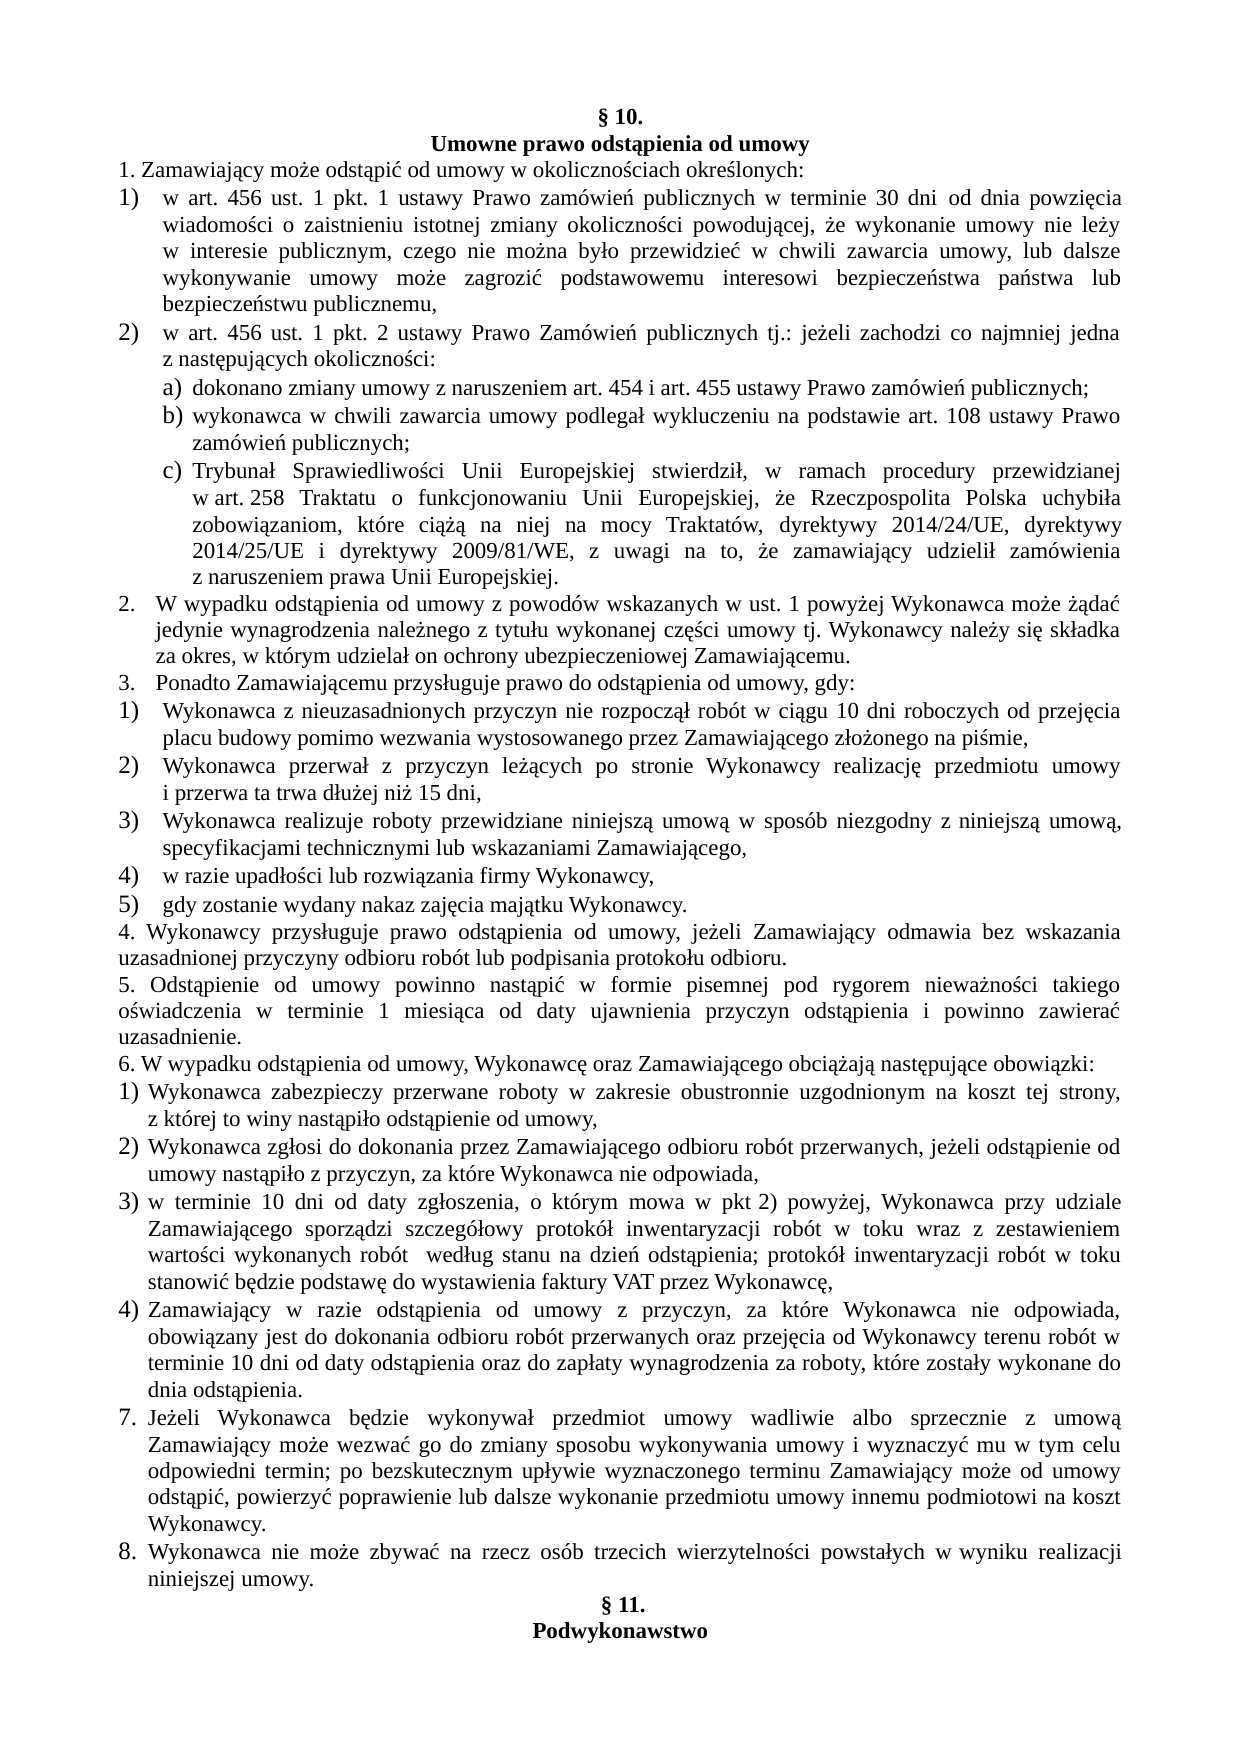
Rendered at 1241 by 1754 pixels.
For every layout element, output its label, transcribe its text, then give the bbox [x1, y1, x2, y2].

list 1. Zamawiający może odstąpić od umowy w okolicznościach określonych: [118, 156, 1122, 182]
text Umowne prawo odstąpienia od umowy [118, 130, 1122, 156]
text § 11. [118, 1591, 1122, 1618]
list Zamawiający w razie odstąpienia od umowy z przyczyn, za które Wykonawca nie odpowiada, obowiązany jest do dokonania odbioru robót przerwanych oraz przejęcia od Wykonawcy terenu robót w terminie 10 dni od daty odstąpienia oraz do zapłaty wynagrodzenia za roboty, które zostały wykonane do dnia odstąpienia. [118, 1294, 1122, 1402]
text 5. Odstąpienie od umowy powinno nastąpić w formie pisemnej pod rygorem nieważności takiego oświadczenia w terminie 1 miesiąca od daty ujawnienia przyczyn odstąpienia i powinno zawierać uzasadnienie. [118, 971, 1122, 1050]
list w art. 456 ust. 1 pkt. 1 ustawy Prawo zamówień publicznych w terminie 30 dni od dnia powzięcia wiadomości o zaistnieniu istotnej zmiany okoliczności powodującej, że wykonanie umowy nie leży w interesie publicznym, czego nie można było przewidzieć w chwili zawarcia umowy, lub dalsze wykonywanie umowy może zagrozić podstawowemu interesowi bezpieczeństwa państwa lub bezpieczeństwu publicznemu, [118, 182, 1122, 317]
list Wykonawca przerwał z przyczyn leżących po stronie Wykonawcy realizację przedmiotu umowy i przerwa ta trwa dłużej niż 15 dni, [118, 750, 1122, 805]
list Wykonawca nie może zbywać na rzecz osób trzecich wierzytelności powstałych w wyniku realizacji niniejszej umowy. [118, 1536, 1122, 1591]
list w terminie 10 dni od daty zgłoszenia, o którym mowa w pkt 2) powyżej, Wykonawca przy udziale Zamawiającego sporządzi szczegółowy protokół inwentaryzacji robót w toku wraz z zestawieniem wartości wykonanych robót według stanu na dzień odstąpienia; protokół inwentaryzacji robót w toku stanowić będzie podstawę do wystawienia faktury VAT przez Wykonawcę, [118, 1186, 1122, 1294]
text § 10. [118, 103, 1122, 130]
text 6. W wypadku odstąpienia od umowy, Wykonawcę oraz Zamawiającego obciążają następujące obowiązki: [118, 1050, 1122, 1076]
text Podwykonawstwo [118, 1618, 1122, 1644]
list w art. 456 ust. 1 pkt. 2 ustawy Prawo Zamówień publicznych tj.: jeżeli zachodzi co najmniej jedna z następujących okoliczności: [118, 317, 1122, 372]
list Wykonawca z nieuzasadnionych przyczyn nie rozpoczął robót w ciągu 10 dni roboczych od przejęcia placu budowy pomimo wezwania wystosowanego przez Zamawiającego złożonego na piśmie, [118, 695, 1122, 750]
list Trybunał Sprawiedliwości Unii Europejskiej stwierdził, w ramach procedury przewidzianej w art. 258 Traktatu o funkcjonowaniu Unii Europejskiej, że Rzeczpospolita Polska uchybiła zobowiązaniom, które ciążą na niej na mocy Traktatów, dyrektywy 2014/24/UE, dyrektywy 2014/25/UE i dyrektywy 2009/81/WE, z uwagi na to, że zamawiający udzielił zamówienia z naruszeniem prawa Unii Europejskiej. [162, 456, 1122, 590]
list w razie upadłości lub rozwiązania firmy Wykonawcy, [118, 861, 1122, 889]
list Jeżeli Wykonawca będzie wykonywał przedmiot umowy wadliwie albo sprzecznie z umową Zamawiający może wezwać go do zmiany sposobu wykonywania umowy i wyznaczyć mu w tym celu odpowiedni termin; po bezskutecznym upływie wyznaczonego terminu Zamawiający może od umowy odstąpić, powierzyć poprawienie lub dalsze wykonanie przedmiotu umowy innemu podmiotowi na koszt Wykonawcy. [118, 1402, 1122, 1536]
list W wypadku odstąpienia od umowy z powodów wskazanych w ust. 1 powyżej Wykonawca może żądać jedynie wynagrodzenia należnego z tytułu wykonanej części umowy tj. Wykonawcy należy się składka za okres, w którym udzielał on ochrony ubezpieczeniowej Zamawiającemu. [118, 590, 1122, 669]
list Wykonawca zabezpieczy przerwane roboty w zakresie obustronnie uzgodnionym na koszt tej strony, z której to winy nastąpiło odstąpienie od umowy, [118, 1076, 1122, 1131]
text 4. Wykonawcy przysługuje prawo odstąpienia od umowy, jeżeli Zamawiający odmawia bez wskazania uzasadnionej przyczyny odbioru robót lub podpisania protokołu odbioru. [118, 918, 1122, 971]
list Ponadto Zamawiającemu przysługuje prawo do odstąpienia od umowy, gdy: [118, 669, 1122, 695]
list Wykonawca realizuje roboty przewidziane niniejszą umową w sposób niezgodny z niniejszą umową, specyfikacjami technicznymi lub wskazaniami Zamawiającego, [118, 805, 1122, 861]
list wykonawca w chwili zawarcia umowy podlegał wykluczeniu na podstawie art. 108 ustawy Prawo zamówień publicznych; [162, 401, 1122, 456]
list dokonano zmiany umowy z naruszeniem art. 454 i art. 455 ustawy Prawo zamówień publicznych; [162, 372, 1122, 401]
list gdy zostanie wydany nakaz zajęcia majątku Wykonawcy. [118, 889, 1122, 918]
list Wykonawca zgłosi do dokonania przez Zamawiającego odbioru robót przerwanych, jeżeli odstąpienie od umowy nastąpiło z przyczyn, za które Wykonawca nie odpowiada, [118, 1131, 1122, 1186]
